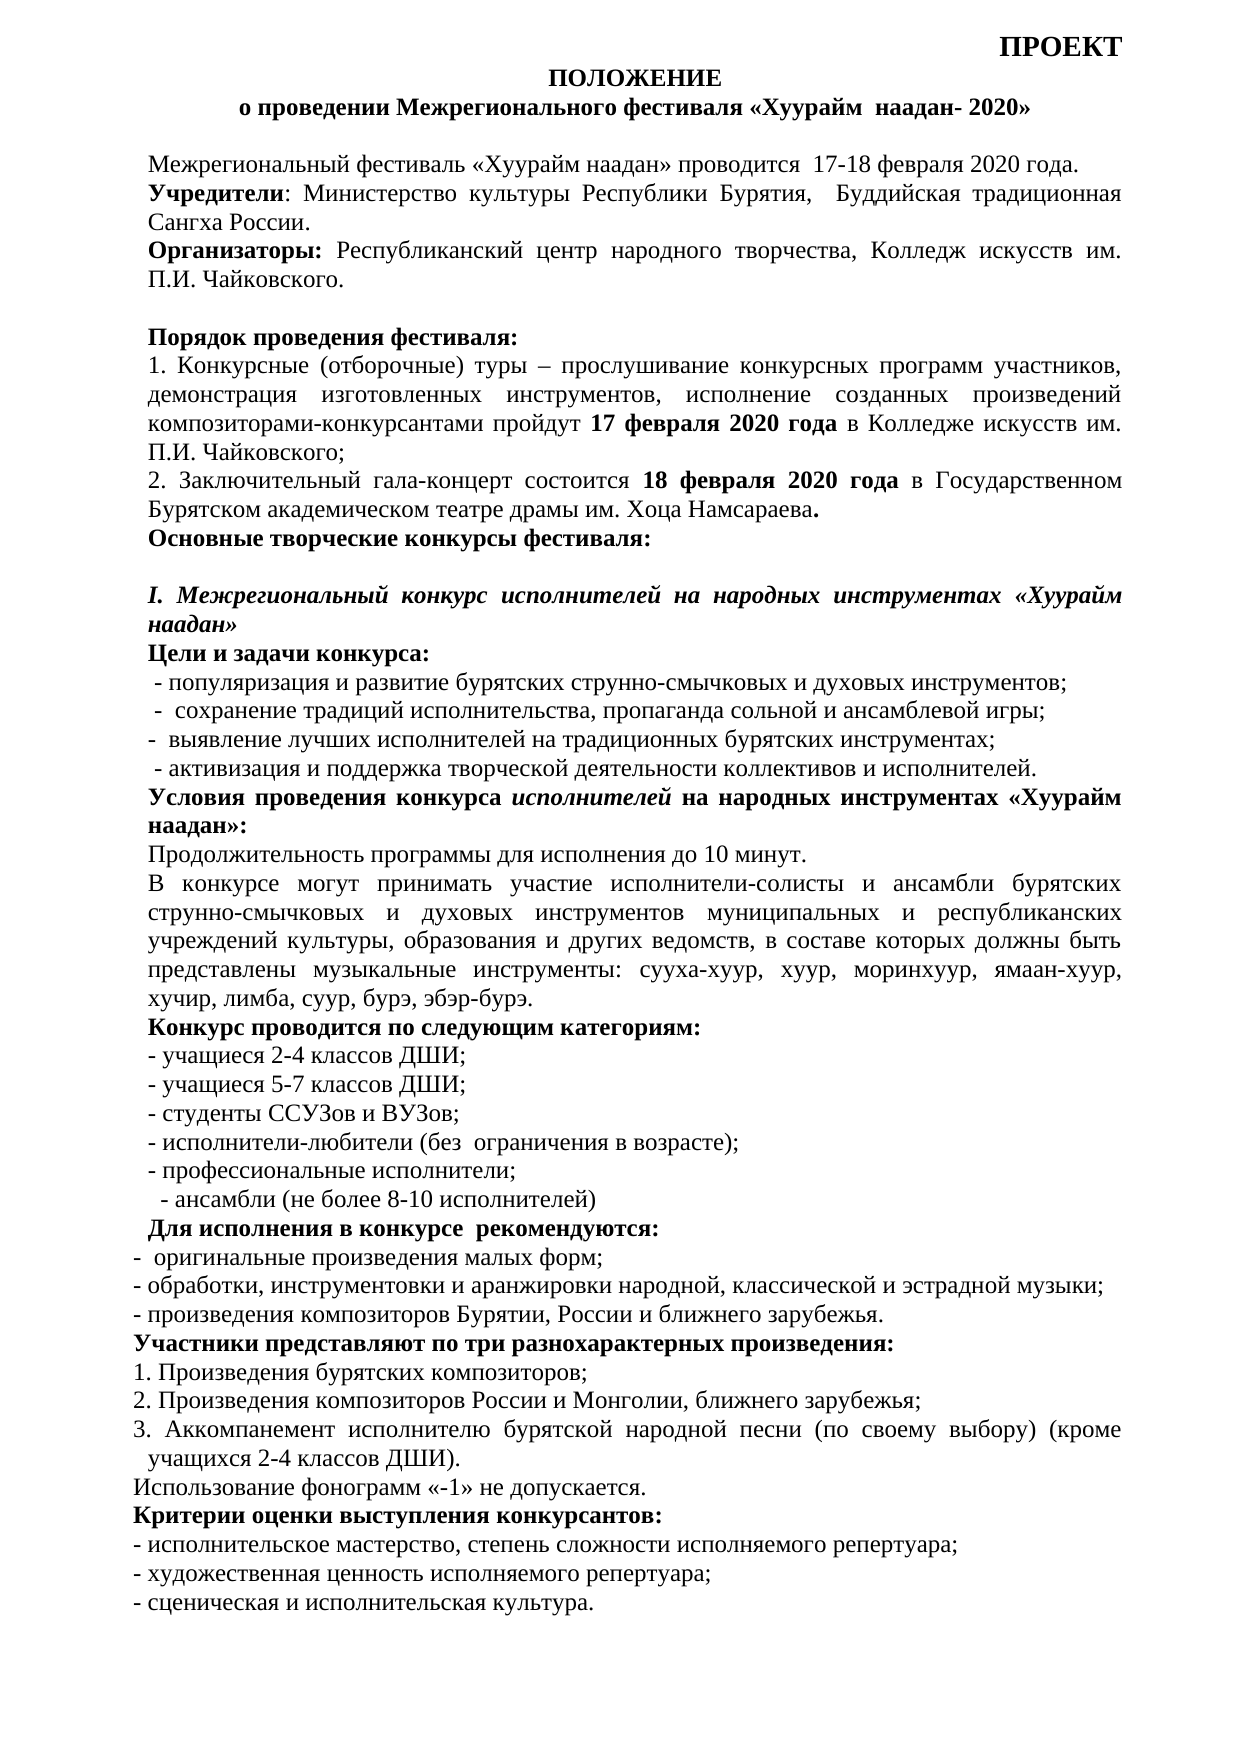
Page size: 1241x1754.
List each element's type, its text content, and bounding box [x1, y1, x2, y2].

text I. Межрегиональный конкурс исполнителей на народных инструментах «Хуурайм наадан» [148, 581, 1122, 638]
text о проведении Межрегионального фестиваля «Хуурайм наадан- 2020» [148, 92, 1122, 121]
text ПРОЕКТ [148, 29, 1122, 63]
text - сценическая и исполнительская культура. [133, 1587, 1122, 1616]
text - выявление лучших исполнителей на традиционных бурятских инструментах; [148, 724, 1122, 753]
text Учредители: Министерство культуры Республики Бурятия, Буддийская традиционная Сангха России. [148, 178, 1122, 236]
text Организаторы: Республиканский центр народного творчества, Колледж искусств им. П.И. Чайковского. [148, 236, 1122, 293]
text - ансамбли (не более 8-10 исполнителей) [148, 1184, 1122, 1213]
text - сохранение традиций исполнительства, пропаганда сольной и ансамблевой игры; [148, 696, 1122, 724]
text - исполнительское мастерство, степень сложности исполняемого репертуара; [133, 1529, 1122, 1558]
list В конкурсе могут принимать участие исполнители-солисты и ансамбли бурятских струнно-смычковых и духовых инструментов муниципальных и республиканских учреждений культуры, образования и других ведомств, в составе которых должны быть представлены музыкальные инструменты: сууха-хуур, хуур, моринхуур, ямаан-хуур, хучир, лимба, суур, бурэ, эбэр-бурэ. [148, 868, 1122, 1012]
text ПОЛОЖЕНИЕ [148, 63, 1122, 92]
text Цели и задачи конкурса: [148, 638, 1122, 667]
text 1. Конкурсные (отборочные) туры – прослушивание конкурсных программ участников, демонстрация изготовленных инструментов, исполнение созданных произведений композиторами-конкурсантами пройдут 17 февраля 2020 года в Колледже искусств им. П.И. Чайковского; [148, 351, 1122, 466]
list Продолжительность программы для исполнения до 10 минут. [148, 839, 1122, 868]
text - учащиеся 2-4 классов ДШИ; [148, 1041, 1122, 1069]
text - студенты ССУЗов и ВУЗов; [148, 1098, 1122, 1127]
list 2. Произведения композиторов России и Монголии, ближнего зарубежья; [133, 1386, 1122, 1414]
text Порядок проведения фестиваля: [148, 322, 1122, 351]
text Конкурс проводится по следующим категориям: [148, 1012, 1122, 1041]
list - оригинальные произведения малых форм; [133, 1242, 1122, 1271]
text - художественная ценность исполняемого репертуара; [133, 1558, 1122, 1587]
text - учащиеся 5-7 классов ДШИ; [148, 1069, 1122, 1098]
text - профессиональные исполнители; [148, 1156, 1122, 1184]
list Условия проведения конкурса исполнителей на народных инструментах «Хуурайм наадан»: [148, 782, 1122, 839]
list Использование фонограмм «-1» не допускается. [133, 1472, 1122, 1501]
list 3. Аккомпанемент исполнителю бурятской народной песни (по своему выбору) (кроме учащихся 2-4 классов ДШИ). [133, 1414, 1122, 1472]
list Участники представляют по три разнохарактерных произведения: [133, 1328, 1122, 1357]
text 2. Заключительный гала-концерт состоится 18 февраля 2020 года в Государственном Бурятском академическом театре драмы им. Хоца Намсараева. [148, 466, 1122, 523]
text - исполнители-любители (без ограничения в возрасте); [148, 1127, 1122, 1156]
text Критерии оценки выступления конкурсантов: [133, 1501, 1122, 1529]
text Межрегиональный фестиваль «Хуурайм наадан» проводится 17-18 февраля 2020 года. [148, 149, 1122, 178]
text Основные творческие конкурсы фестиваля: [148, 523, 1122, 552]
text - популяризация и развитие бурятских струнно-смычковых и духовых инструментов; [148, 667, 1122, 696]
list Для исполнения в конкурсе рекомендуются: [148, 1213, 1122, 1242]
list - произведения композиторов Бурятии, России и ближнего зарубежья. [133, 1299, 1122, 1328]
list 1. Произведения бурятских композиторов; [133, 1357, 1122, 1386]
list - обработки, инструментовки и аранжировки народной, классической и эстрадной музыки; [133, 1271, 1122, 1299]
list - активизация и поддержка творческой деятельности коллективов и исполнителей. [148, 753, 1122, 782]
